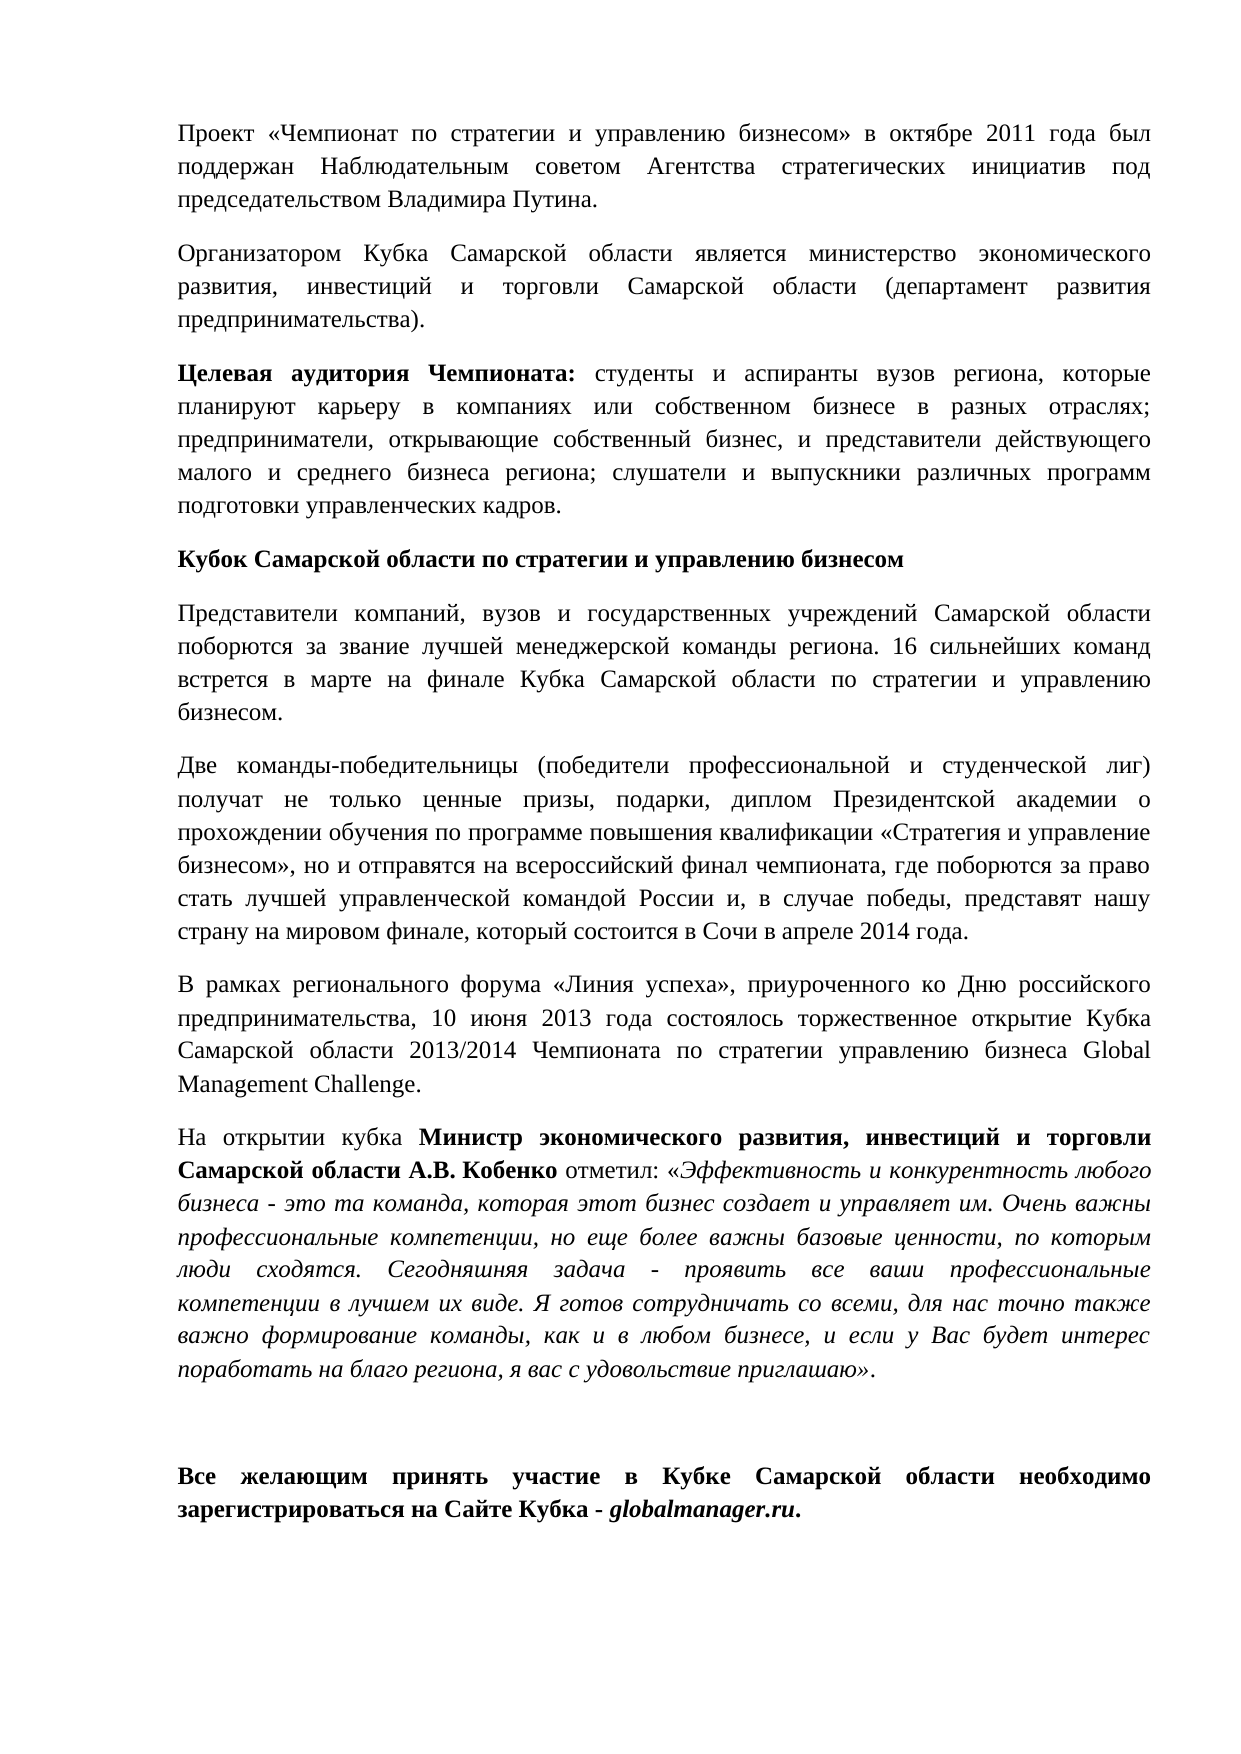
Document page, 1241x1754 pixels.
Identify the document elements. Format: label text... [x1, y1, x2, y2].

text Две команды-победительницы (победители профессиональной и студенческой лиг) получат не только ценные призы, подарки, диплом Президентской академии о прохождении обучения по программе повышения квалификации «Стратегия и управление бизнесом», но и отправятся на всероссийский финал чемпионата, где поборются за право стать лучшей управленческой командой России и, в случае победы, представят нашу страну на мировом финале, который состоится в Сочи в апреле 2014 года. [177, 751, 1152, 944]
text Целевая аудитория Чемпионата: студенты и аспиранты вузов региона, которые планируют карьеру в компаниях или собственном бизнесе в разных отраслях; предприниматели, открывающие собственный бизнес, и представители действующего малого и среднего бизнеса региона; слушатели и выпускники различных программ подготовки управленческих кадров. [177, 358, 1152, 519]
text Все желающим принять участие в Кубке Самарской области необходимо зарегистрироваться на Сайте Кубка - globalmanager.ru. [177, 1461, 1152, 1523]
text На открытии кубка Министр экономического развития, инвестиций и торговли Самарской области А.В. Кобенко отметил: «Эффективность и конкурентность любого бизнеса - это та команда, которая этот бизнес создает и управляет им. Очень важны профессиональные компетенции, но еще более важны базовые ценности, по которым люди сходятся. Сегодняшняя задача - проявить все ваши профессиональные компетенции в лучшем их виде. Я готов сотрудничать со всеми, для нас точно также важно формирование команды, как и в любом бизнесе, и если у Вас будет интерес поработать на благо региона, я вас с удовольствие приглашаю». [177, 1122, 1152, 1382]
text Кубок Самарской области по стратегии и управлению бизнесом [177, 544, 1152, 573]
text Проект «Чемпионат по стратегии и управлению бизнесом» в октябре 2011 года был поддержан Наблюдательным советом Агентства стратегических инициатив под председательством Владимира Путина. [177, 118, 1152, 213]
text Представители компаний, вузов и государственных учреждений Самарской области поборются за звание лучшей менеджерской команды региона. 16 сильнейших команд встрется в марте на финале Кубка Самарской области по стратегии и управлению бизнесом. [177, 598, 1152, 726]
text В рамках регионального форума «Линия успеха», приуроченного ко Дню российского предпринимательства, 10 июня 2013 года состоялось торжественное открытие Кубка Самарской области 2013/2014 Чемпионата по стратегии управлению бизнеса Global Management Challenge. [177, 969, 1152, 1097]
text Организатором Кубка Самарской области является министерство экономического развития, инвестиций и торговли Самарской области (департамент развития предпринимательства). [177, 238, 1152, 333]
